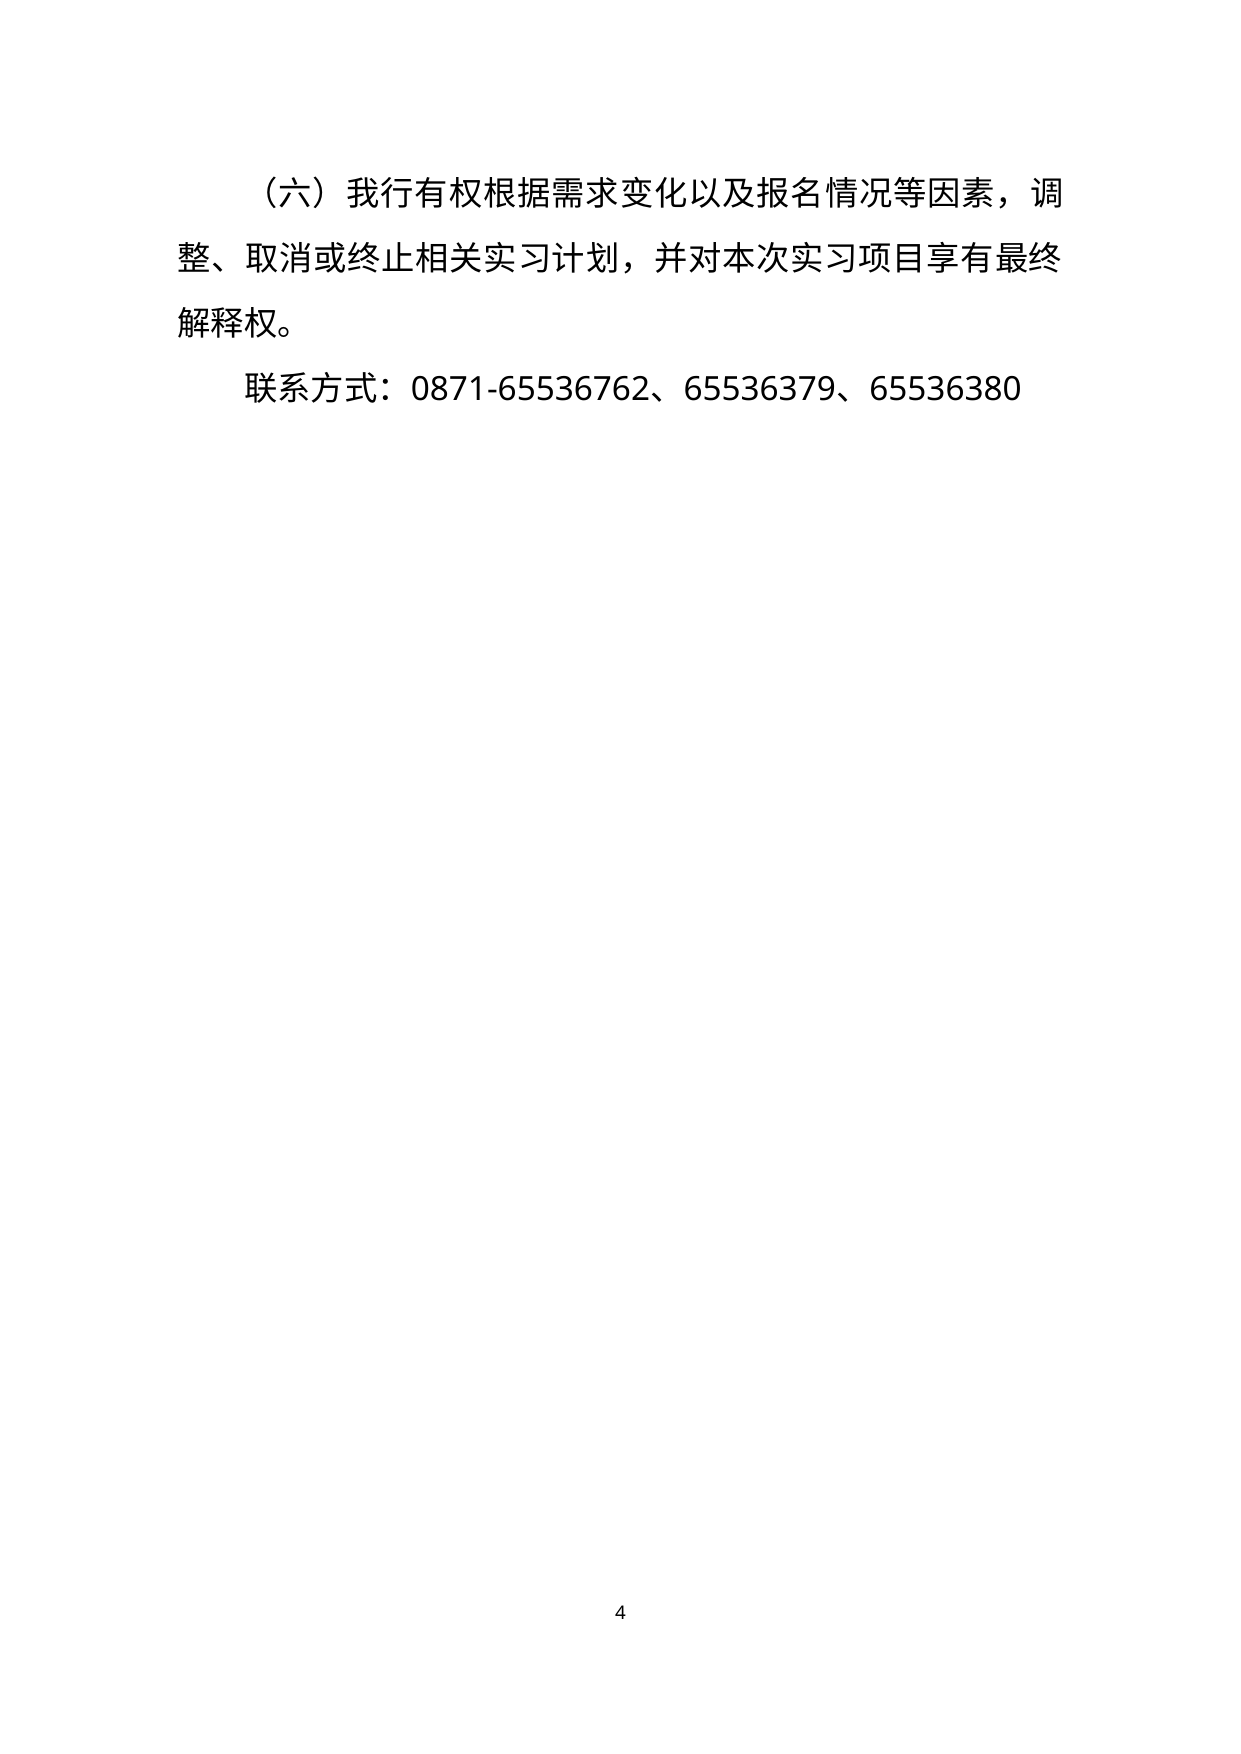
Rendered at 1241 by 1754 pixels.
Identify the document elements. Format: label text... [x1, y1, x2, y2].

text （六）我行有权根据需求变化以及报名情况等因素，调整、取消或终止相关实习计划，并对本次实习项目享有最终解释权。 [177, 159, 1063, 354]
text 联系方式：0871-65536762、65536379、65536380 [177, 354, 1063, 419]
